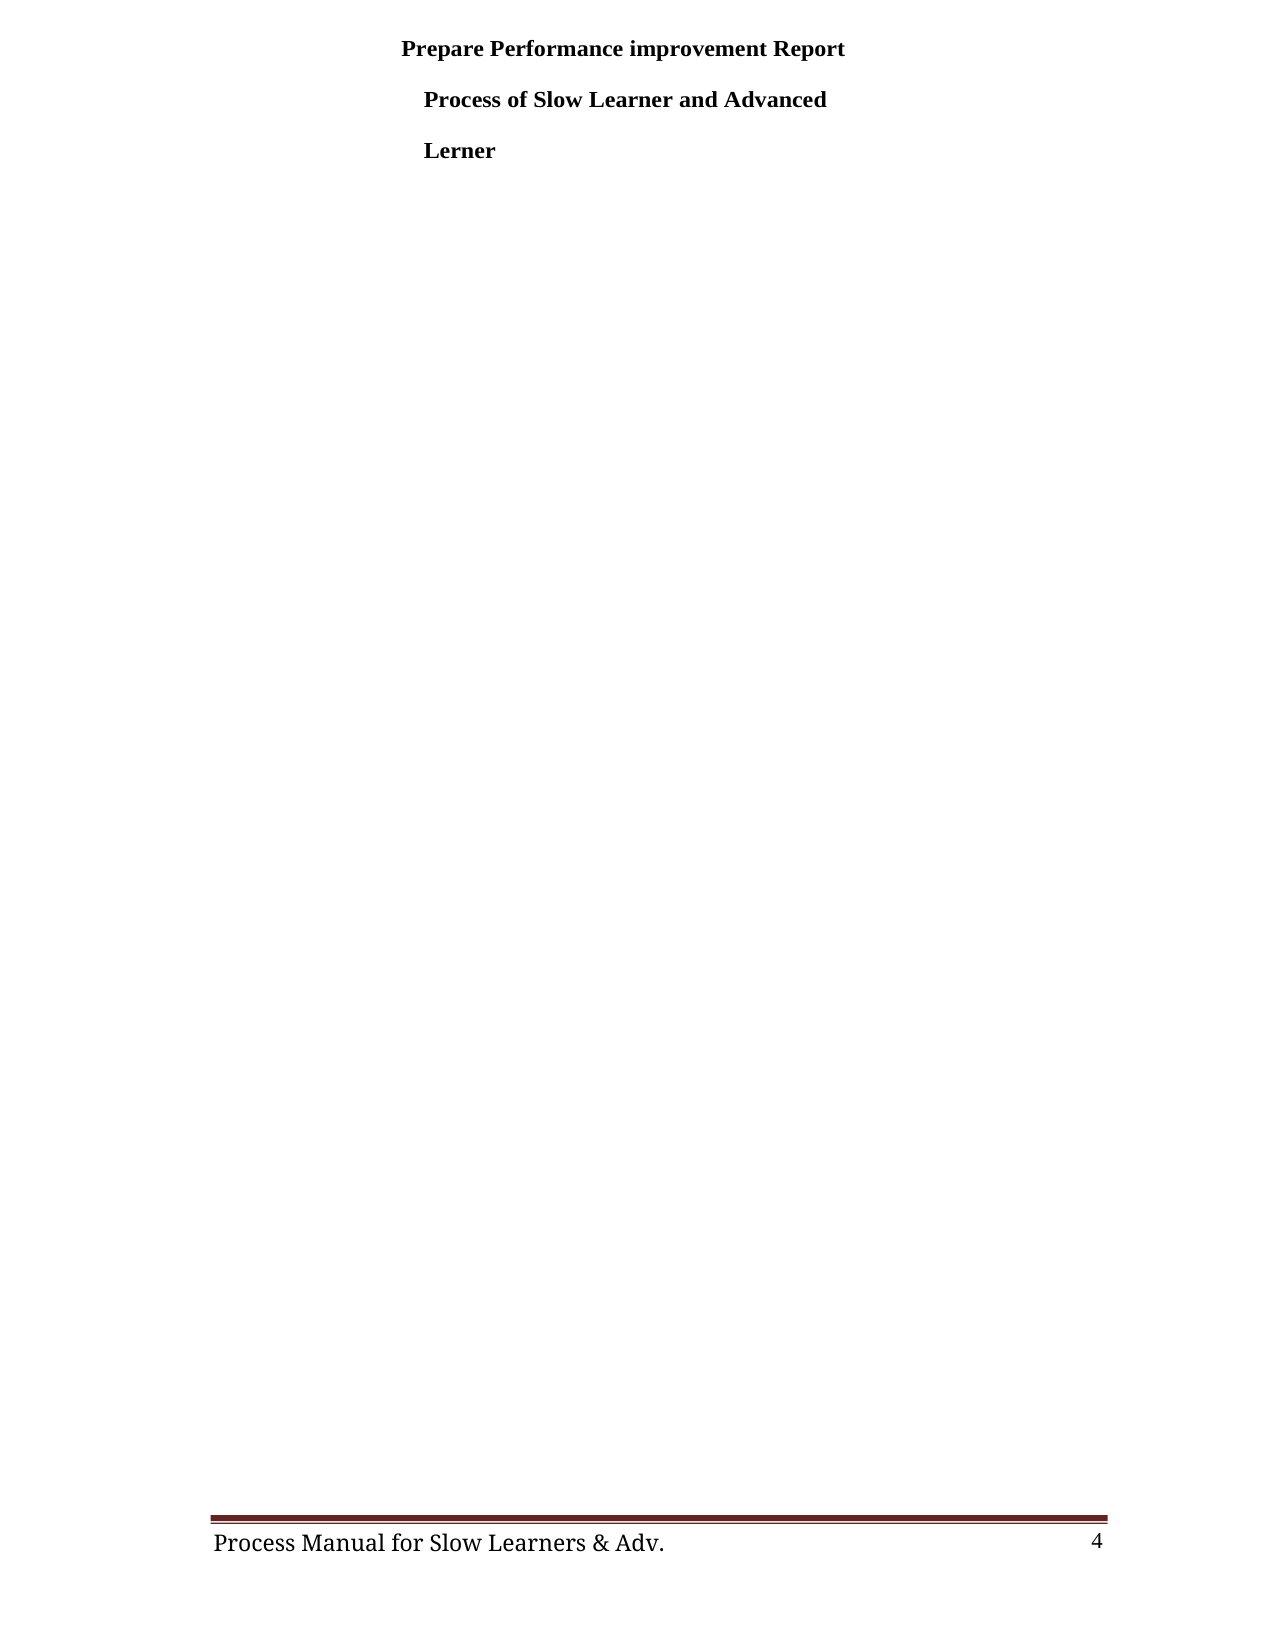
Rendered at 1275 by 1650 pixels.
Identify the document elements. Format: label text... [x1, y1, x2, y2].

text Prepare Performance improvement Report Process of Slow Learner and Advanced Lerner [401, 35, 896, 163]
